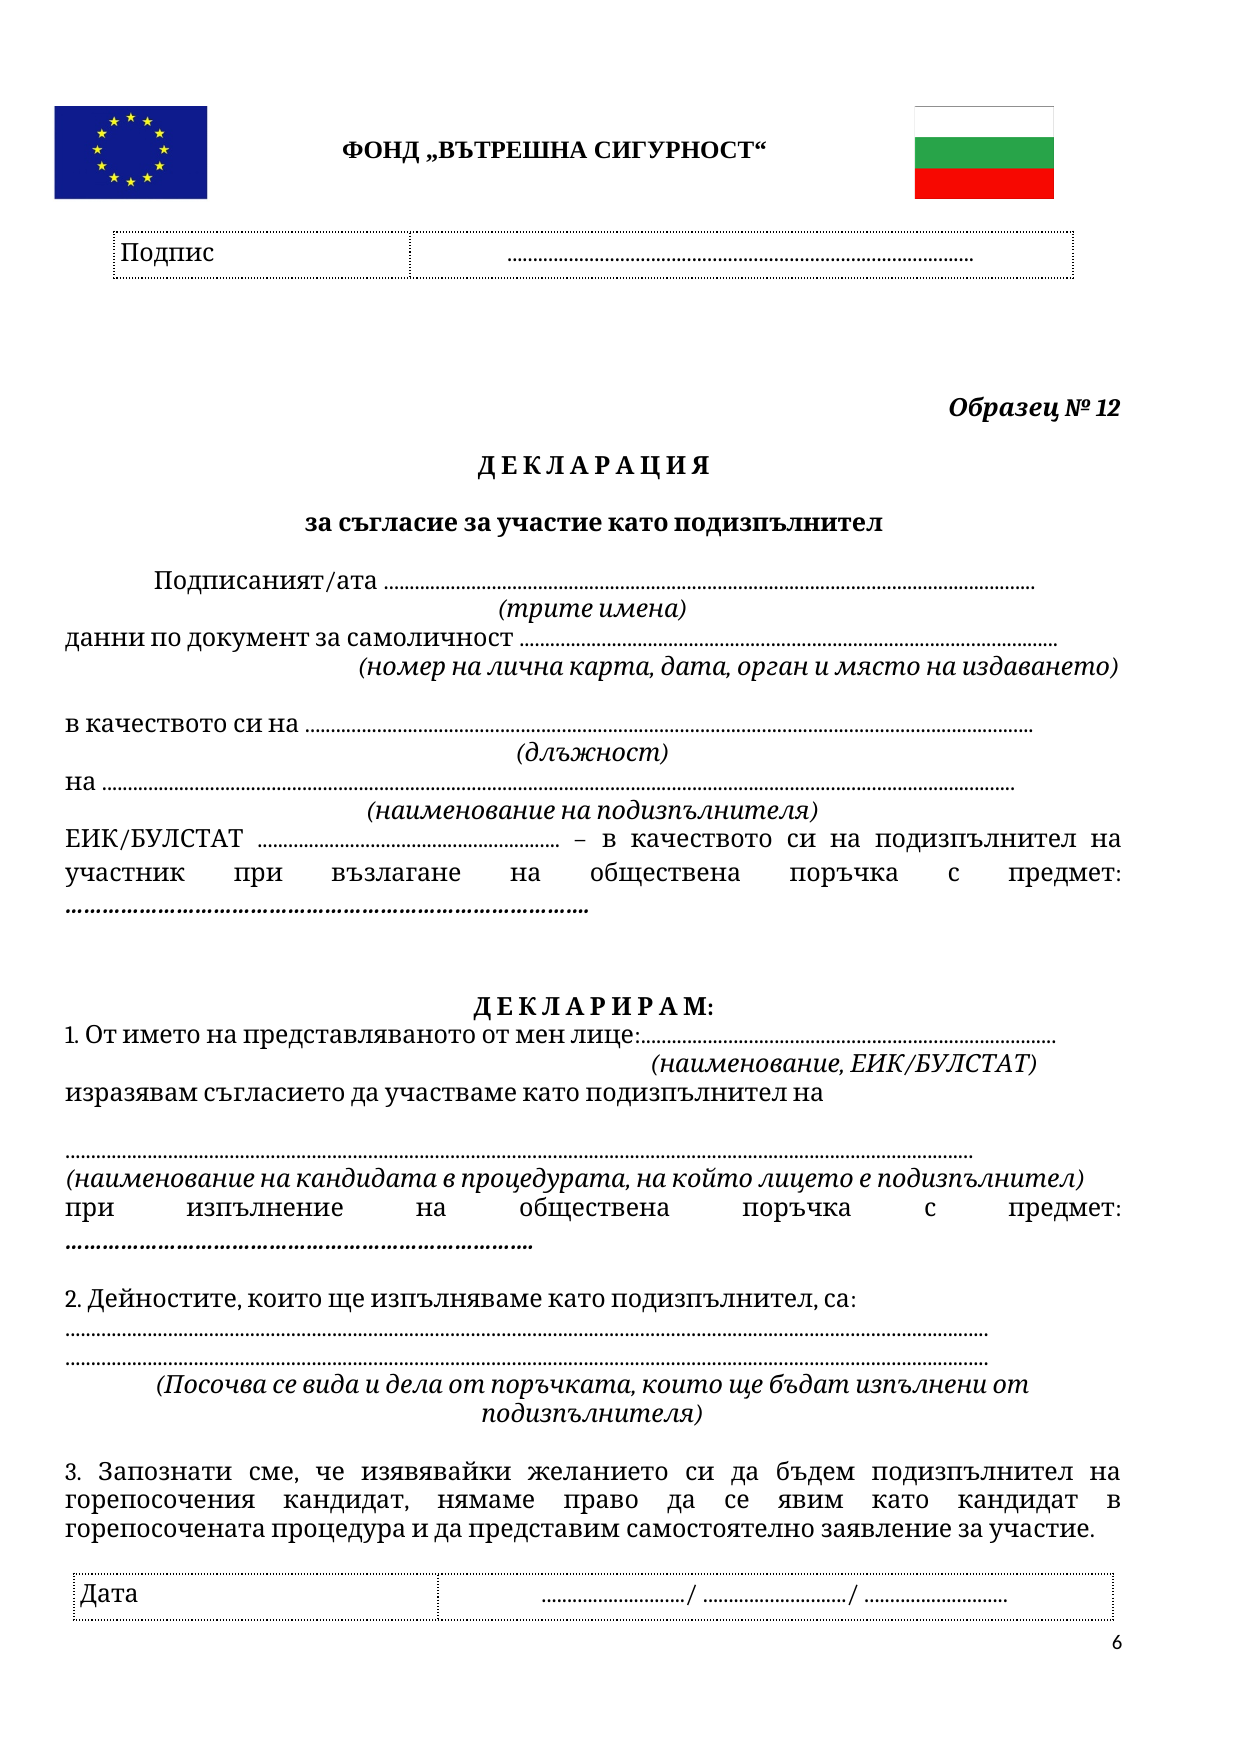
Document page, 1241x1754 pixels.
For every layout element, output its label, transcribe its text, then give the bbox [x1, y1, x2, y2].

text Образец № 12 [65, 394, 1122, 423]
text в качеството си на .............................................................................................................................................. [65, 710, 1122, 739]
text 2. Дейностите, които ще изпълняваме като подизпълнител, са: [65, 1285, 1122, 1314]
table_header ............................/ ............................/ ............................ [438, 1573, 1113, 1619]
text (Посочва се вида и дела от поръчката, които ще бъдат изпълнени от подизпълнителя) [65, 1371, 1122, 1429]
table_cell Подпис [114, 231, 410, 277]
text (наименование, ЕИК/БУЛСТАТ) [290, 1050, 1122, 1079]
text (трите имена) [65, 595, 1122, 624]
text Подписаният/ата ............................................................................................................................... [65, 567, 1122, 595]
text при изпълнение на обществена поръчка с предмет: …………………………………………………………………. [65, 1194, 1122, 1256]
text (номер на лична карта, дата, орган и място на издаването) [65, 653, 1122, 682]
text на .................................................................................................................................................................................. [65, 768, 1122, 797]
text .................................................................................................................................................................................... [65, 1314, 1122, 1342]
text Д Е К Л А Р А Ц И Я [65, 452, 1122, 480]
picture [914, 106, 1054, 199]
text 1. От името на представляваното от мен лице:................................................................................. [65, 1021, 1122, 1050]
text ................................................................................................................................................................................. [65, 1136, 1122, 1165]
picture [51, 106, 210, 202]
text данни по документ за самоличност ......................................................................................................... [65, 624, 1122, 653]
text изразявам съгласието да участваме като подизпълнител на [65, 1079, 1122, 1108]
text (наименование на подизпълнителя) [65, 797, 1122, 825]
table_header Дата [74, 1573, 438, 1619]
text ЕИК/БУЛСТАТ ........................................................... – в качеството си на подизпълнител на участник при възлагане на обществена поръчка с предмет: …………………………………………………………………………. [65, 825, 1122, 920]
text .................................................................................................................................................................................... [65, 1342, 1122, 1371]
table_cell ........................................................................................... [410, 231, 1073, 277]
text (наименование на кандидата в процедурата, на който лицето е подизпълнител) [65, 1165, 1122, 1194]
text за съгласие за участие като подизпълнител [65, 509, 1122, 538]
text Д Е К Л А Р И Р А М: [65, 993, 1122, 1021]
text 3. Запознати сме, че изявявайки желанието си да бъдем подизпълнител на горепосочения кандидат, нямаме право да се явим като кандидат в горепосочената процедура и да представим самостоятелно заявление за участие. [65, 1457, 1122, 1544]
text (длъжност) [65, 739, 1122, 768]
